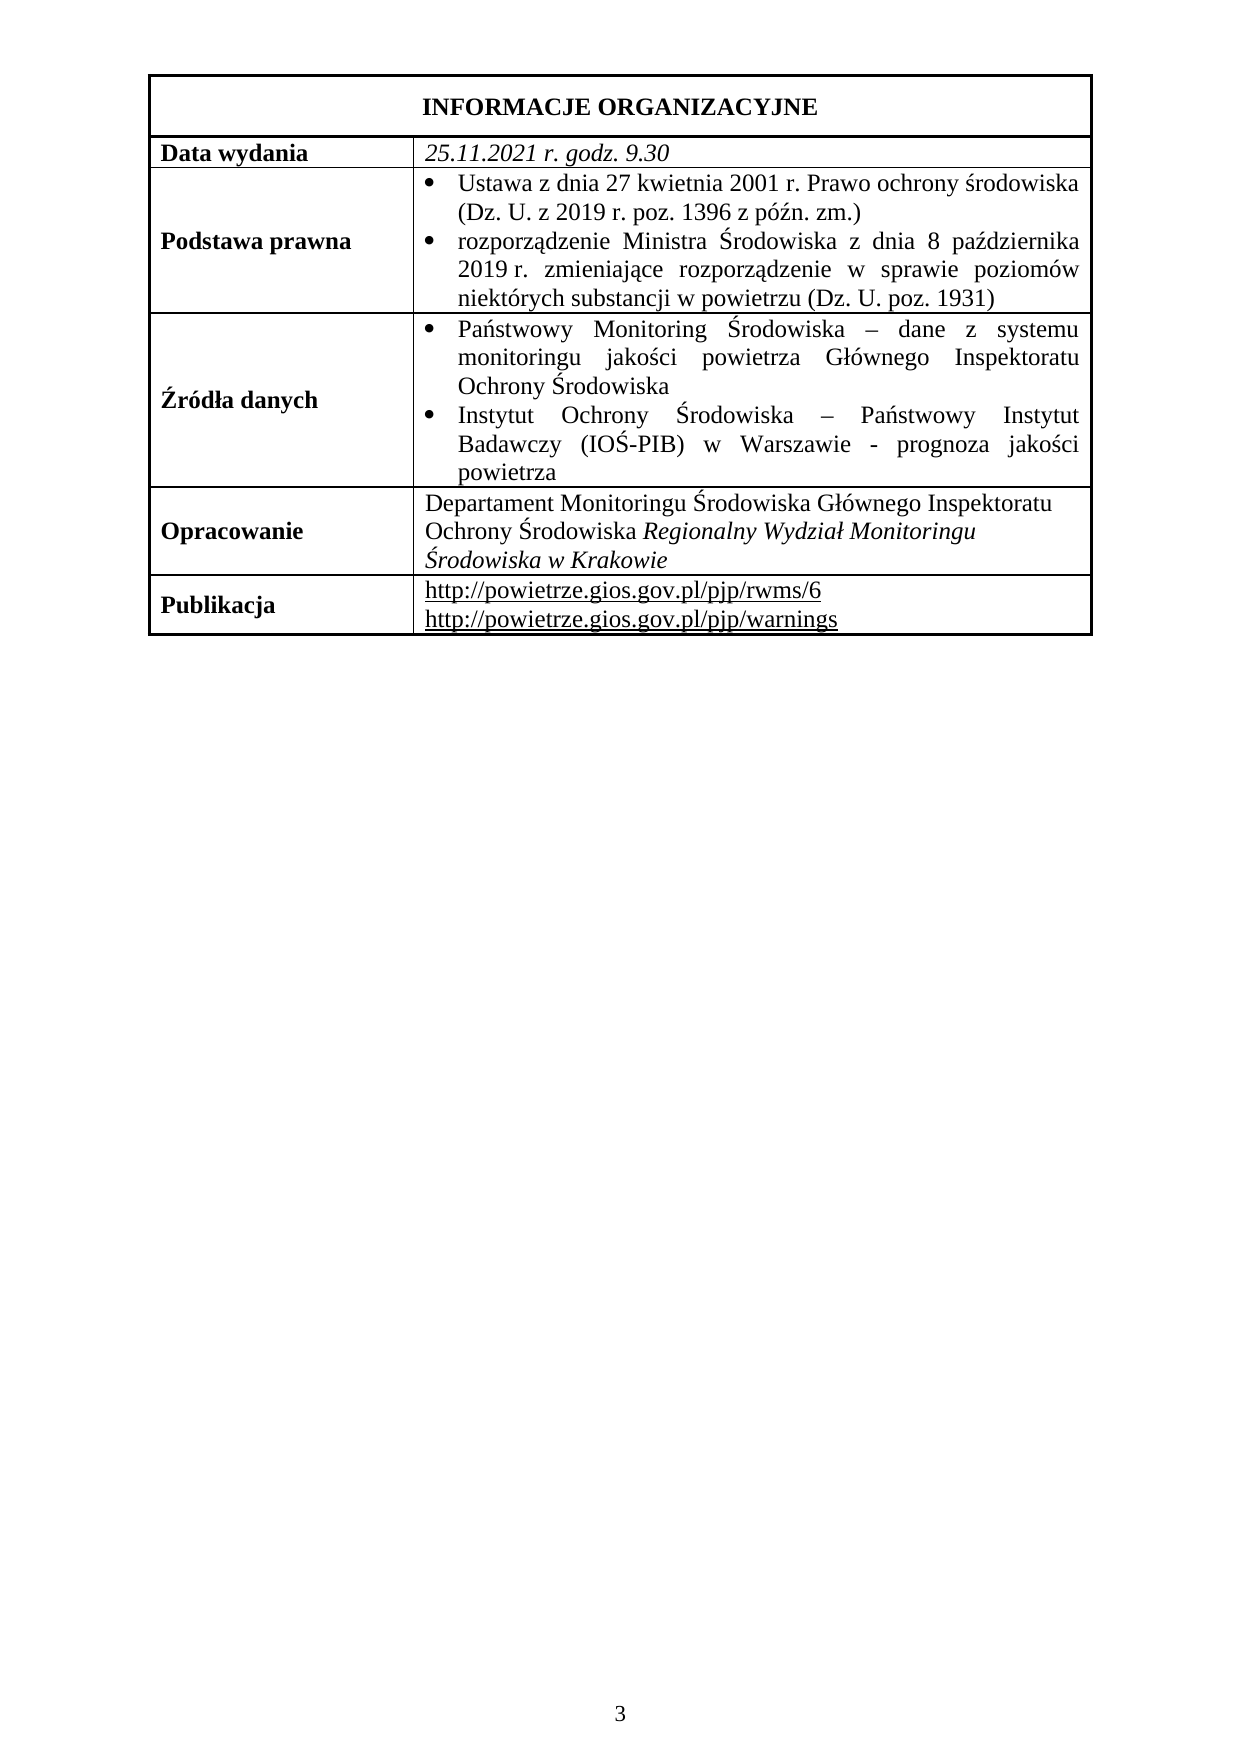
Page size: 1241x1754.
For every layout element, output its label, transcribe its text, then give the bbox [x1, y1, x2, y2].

table_cell Publikacja [151, 576, 413, 633]
table_cell Data wydania [151, 138, 413, 167]
table_cell Źródła danych [151, 314, 413, 486]
table_cell Ustawa z dnia 27 kwietnia 2001 r. Prawo ochrony środowiska (Dz. U. z 2019 r. poz. 1396 z późn. zm.) rozporządzenie Ministra Środowiska z dnia 8 października 2019 r. zmieniające rozporządzenie w sprawie poziomów niektórych substancji w powietrzu (Dz. U. poz. 1931) [414, 168, 1090, 312]
table_cell 25.11.2021 r. godz. 9.30 [414, 138, 1090, 167]
table_cell Podstawa prawna [151, 168, 413, 312]
table_cell http://powietrze.gios.gov.pl/pjp/rwms/6 http://powietrze.gios.gov.pl/pjp/warnings [414, 576, 1090, 633]
table_cell Departament Monitoringu Środowiska Głównego Inspektoratu Ochrony Środowiska Regionalny Wydział Monitoringu Środowiska w Krakowie [414, 488, 1090, 574]
table_cell Państwowy Monitoring Środowiska – dane z systemu monitoringu jakości powietrza Głównego Inspektoratu Ochrony Środowiska Instytut Ochrony Środowiska – Państwowy Instytut Badawczy (IOŚ-PIB) w Warszawie - prognoza jakości powietrza [414, 314, 1090, 486]
table_header INFORMACJE ORGANIZACYJNE [151, 77, 1090, 135]
table_cell Opracowanie [151, 488, 413, 574]
